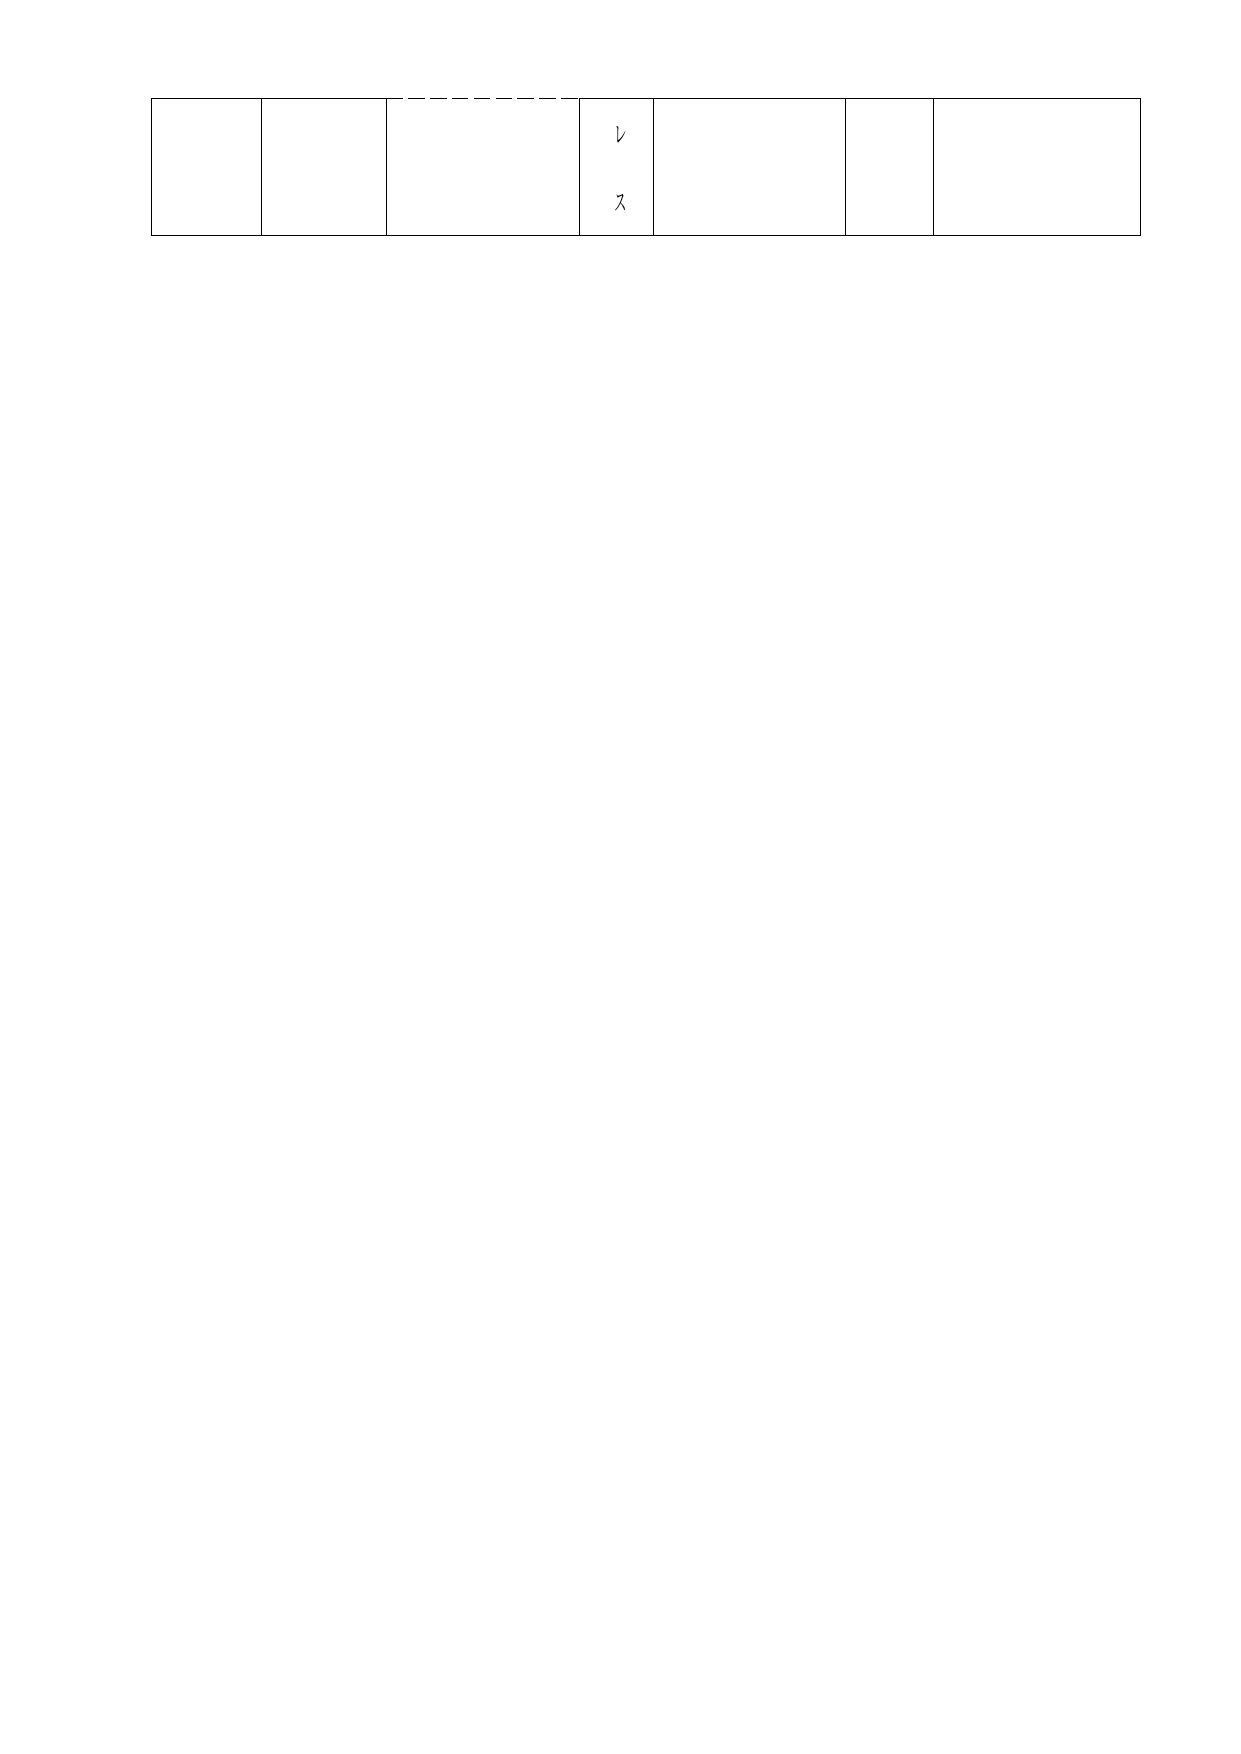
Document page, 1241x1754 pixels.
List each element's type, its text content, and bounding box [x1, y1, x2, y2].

table_cell 東京 次郎 [387, 98, 579, 235]
table_cell 氏名 [262, 99, 386, 235]
